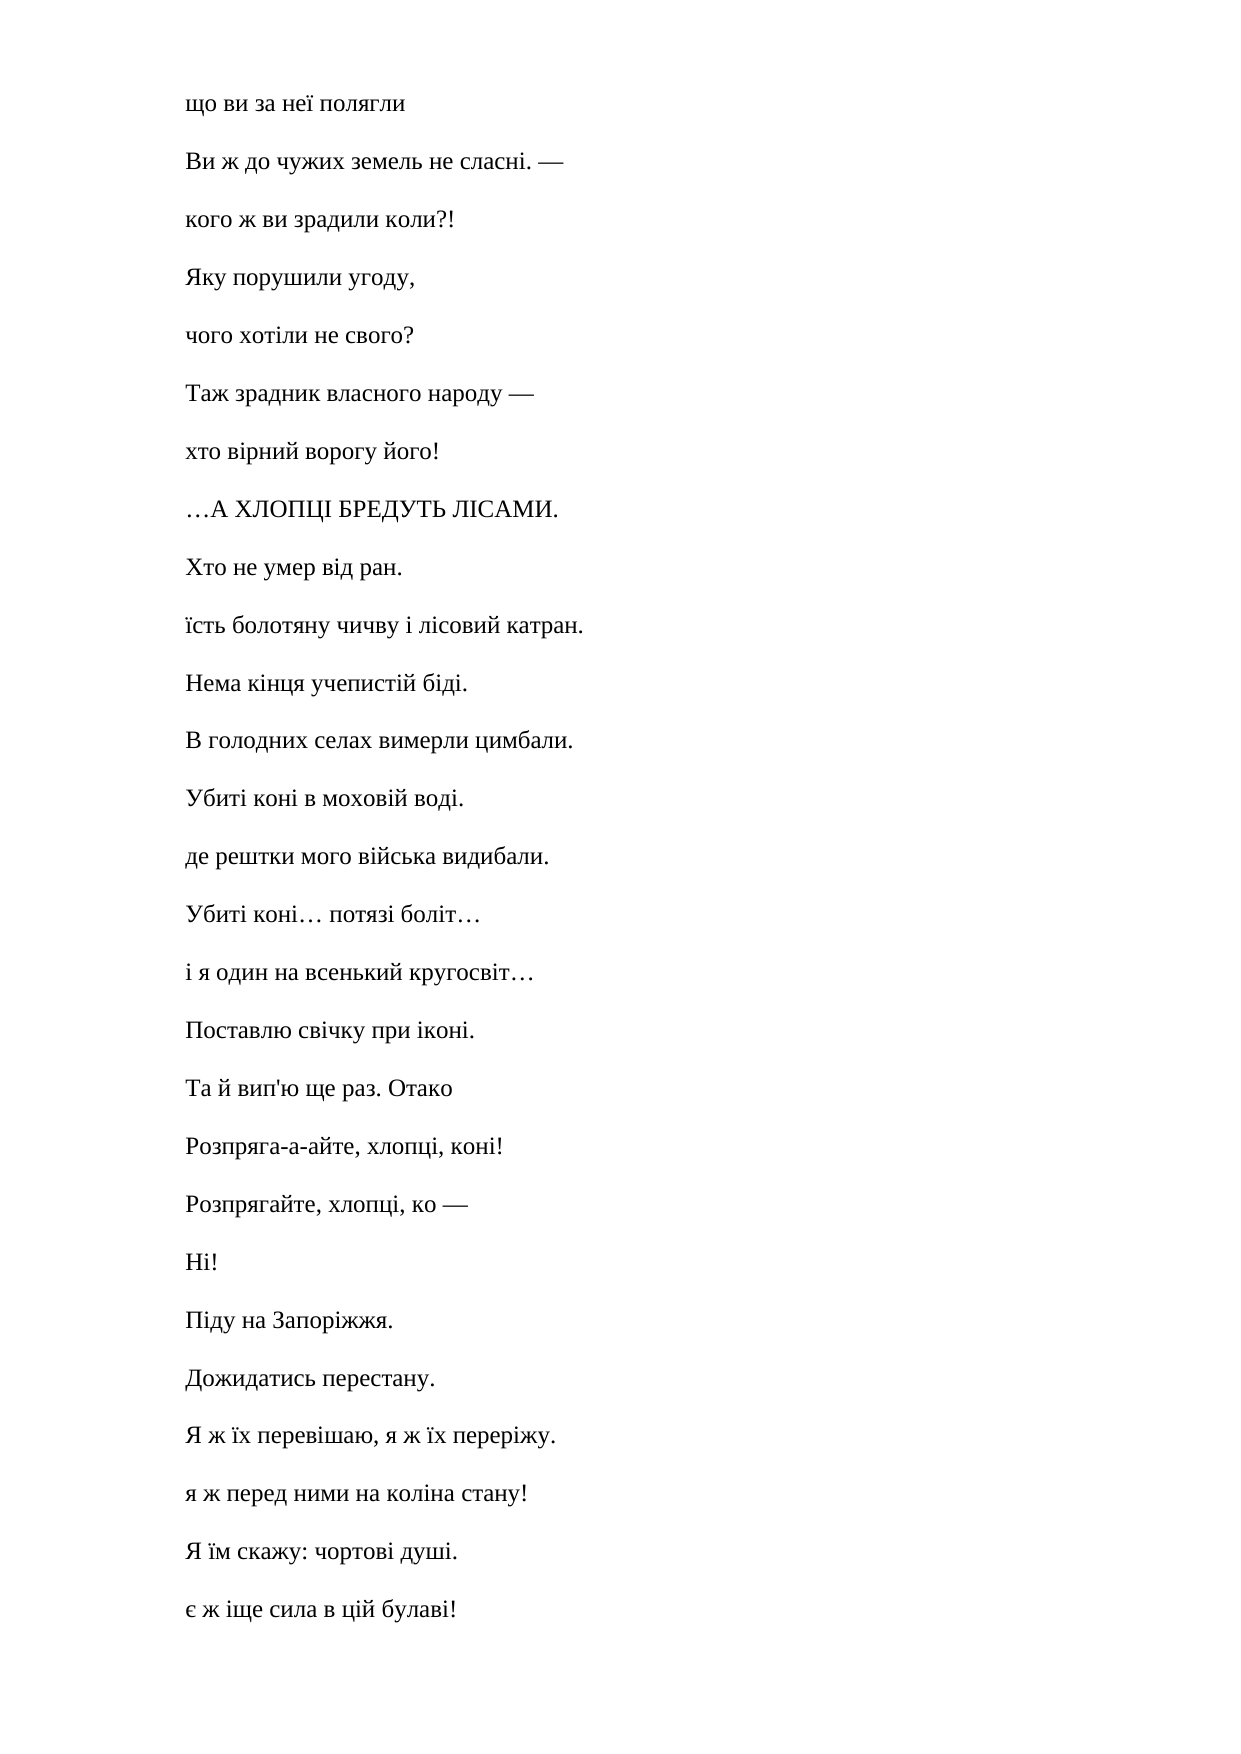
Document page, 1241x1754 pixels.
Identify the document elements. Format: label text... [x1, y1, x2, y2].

text я ж перед ними на коліна стану! [148, 1478, 1152, 1507]
text що ви за неї полягли [148, 88, 1152, 117]
text Нема кінця учепистій біді. [148, 668, 1152, 696]
text Я ж їх перевішаю, я ж їх переріжу. [148, 1421, 1152, 1449]
text Та й вип'ю ще раз. Отако [148, 1073, 1152, 1102]
text Піду на Запоріжжя. [148, 1305, 1152, 1333]
text Ні! [148, 1247, 1152, 1276]
text є ж іще сила в цій булаві! [148, 1594, 1152, 1623]
text Яку порушили угоду, [148, 262, 1152, 291]
text їсть болотяну чичву і лісовий катран. [148, 610, 1152, 638]
text Таж зрадник власного народу — [148, 378, 1152, 407]
text Убиті коні в моховій воді. [148, 783, 1152, 812]
text Я їм скажу: чортові душі. [148, 1536, 1152, 1565]
text Розпряга-а-айте, хлопці, коні! [148, 1131, 1152, 1160]
text і я один на всенький кругосвіт… [148, 957, 1152, 986]
text Убиті коні… потязі боліт… [148, 899, 1152, 928]
text …А ХЛОПЦІ БРЕДУТЬ ЛІСАМИ. [148, 494, 1152, 523]
text Розпрягайте, хлопці, ко — [148, 1189, 1152, 1218]
text В голодних селах вимерли цимбали. [148, 726, 1152, 754]
text Дожидатись перестану. [148, 1363, 1152, 1391]
text де рештки мого війська видибали. [148, 841, 1152, 870]
text кого ж ви зрадили коли?! [148, 204, 1152, 233]
text Поставлю свічку при іконі. [148, 1015, 1152, 1044]
text хто вірний ворогу його! [148, 436, 1152, 465]
text чого хотіли не свого? [148, 320, 1152, 349]
text Ви ж до чужих земель не сласні. — [148, 146, 1152, 175]
text Хто не умер від ран. [148, 552, 1152, 581]
